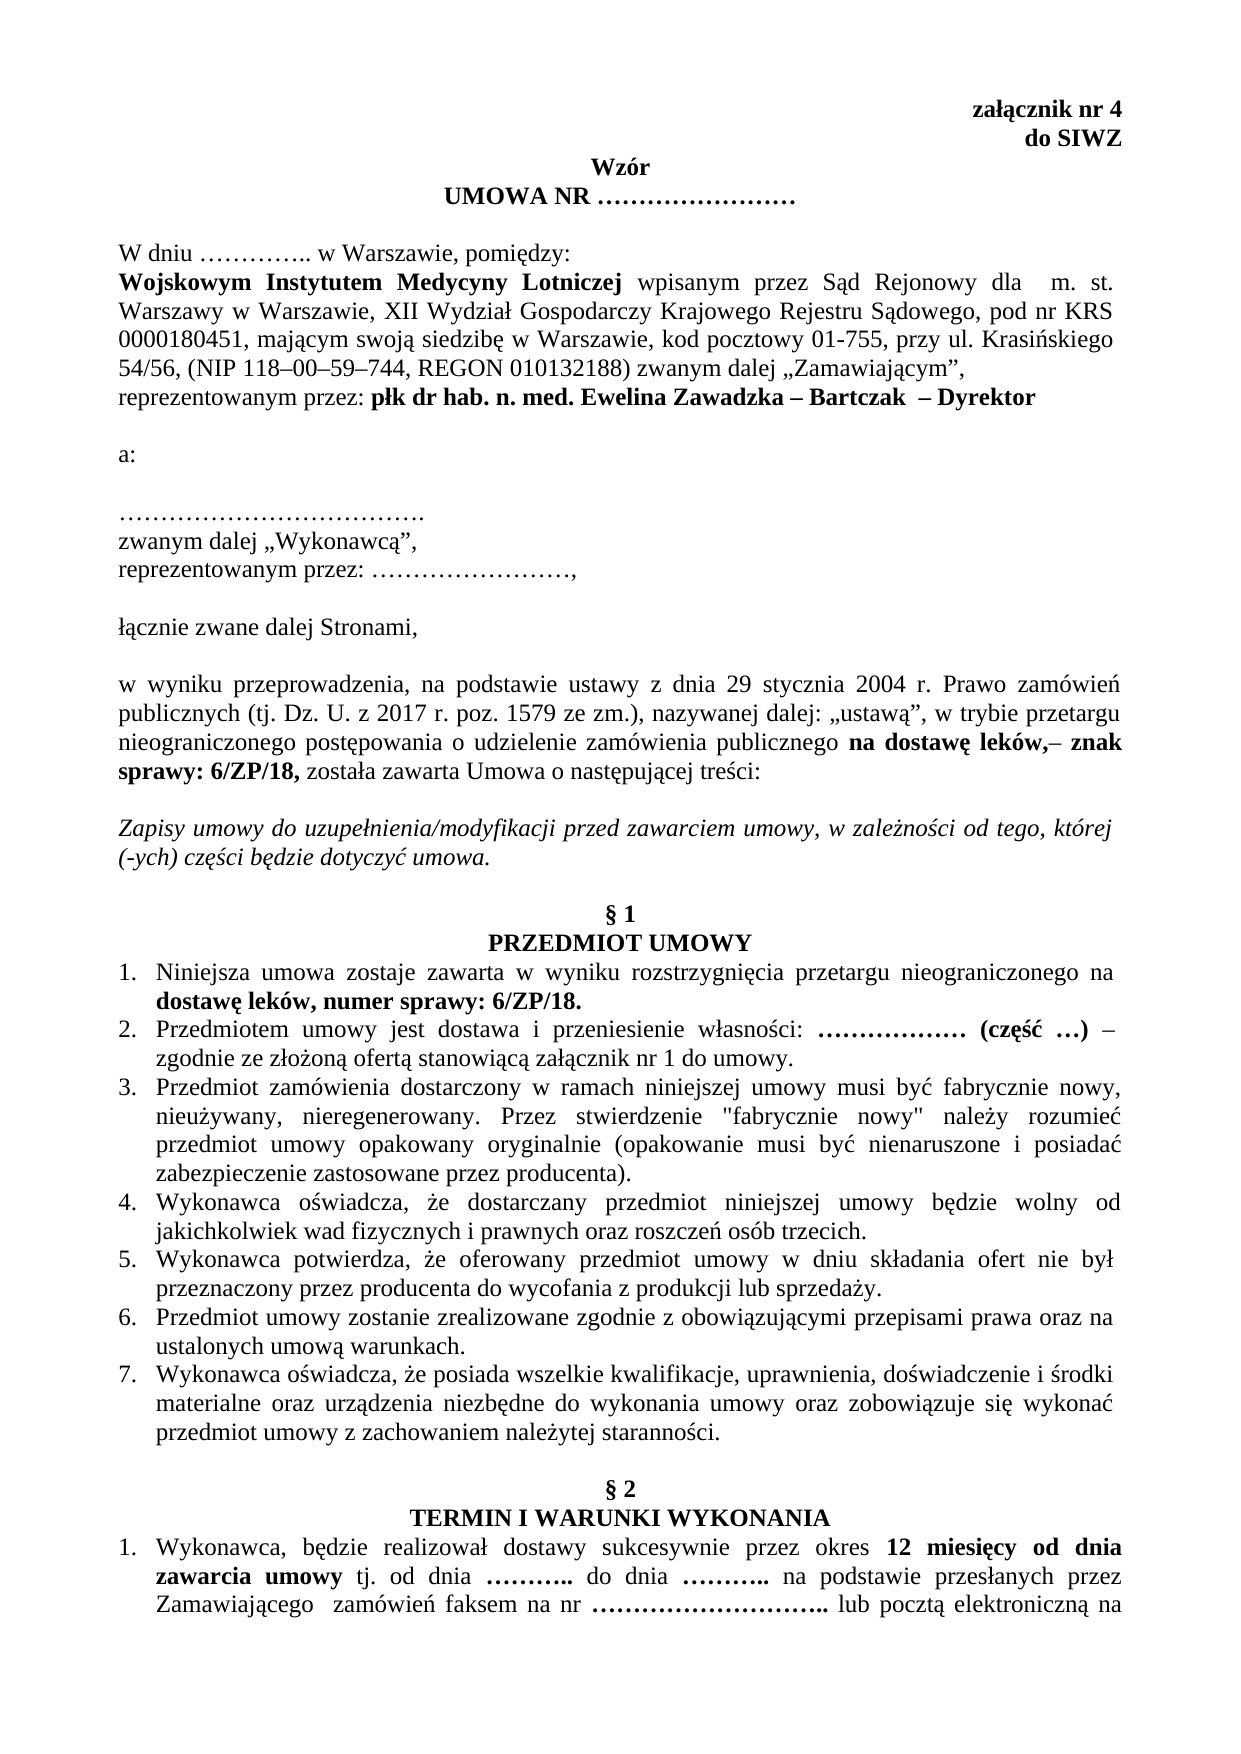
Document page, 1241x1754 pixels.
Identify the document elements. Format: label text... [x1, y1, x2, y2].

list Wykonawca potwierdza, że oferowany przedmiot umowy w dniu składania ofert nie był przeznaczony przez producenta do wycofania z produkcji lub sprzedaży. [118, 1244, 1114, 1302]
text do SIWZ [118, 123, 1122, 152]
list Przedmiot umowy zostanie zrealizowane zgodnie z obowiązującymi przepisami prawa oraz na ustalonych umową warunkach. [118, 1302, 1114, 1359]
list Niniejsza umowa zostaje zawarta w wyniku rozstrzygnięcia przetargu nieograniczonego na dostawę leków, numer sprawy: 6/ZP/18. [118, 957, 1114, 1014]
list Przedmiot zamówienia dostarczony w ramach niniejszej umowy musi być fabrycznie nowy, nieużywany, nieregenerowany. Przez stwierdzenie "fabrycznie nowy" należy rozumieć przedmiot umowy opakowany oryginalnie (opakowanie musi być nienaruszone i posiadać zabezpieczenie zastosowane przez producenta). [118, 1072, 1122, 1187]
text reprezentowanym przez: płk dr hab. n. med. Ewelina Zawadzka – Bartczak – Dyrektor [118, 382, 1114, 411]
text a: [118, 439, 1114, 468]
text załącznik nr 4 [118, 94, 1122, 123]
text § 2 [118, 1474, 1122, 1503]
title UMOWA NR …………………… [118, 181, 1122, 209]
text TERMIN I WARUNKI WYKONANIA [118, 1503, 1122, 1532]
text zwanym dalej „Wykonawcą”, [118, 526, 1122, 554]
text reprezentowanym przez: ……………………, [118, 554, 1114, 583]
text W dniu ………….. w Warszawie, pomiędzy: [118, 238, 1114, 267]
list Wykonawca oświadcza, że dostarczany przedmiot niniejszej umowy będzie wolny od jakichkolwiek wad fizycznych i prawnych oraz roszczeń osób trzecich. [118, 1187, 1122, 1244]
text łącznie zwane dalej Stronami, [118, 612, 1122, 641]
text w wyniku przeprowadzenia, na podstawie ustawy z dnia 29 stycznia 2004 r. Prawo zamówień publicznych (tj. Dz. U. z 2017 r. poz. 1579 ze zm.), nazywanej dalej: „ustawą”, w trybie przetargu nieograniczonego postępowania o udzielenie zamówienia publicznego na dostawę leków,– znak sprawy: 6/ZP/18, została zawarta Umowa o następującej treści: [118, 669, 1122, 784]
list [118, 1532, 1122, 1618]
text Zapisy umowy do uzupełnienia/modyfikacji przed zawarciem umowy, w zależności od tego, której (-ych) części będzie dotyczyć umowa. [118, 813, 1122, 871]
text Wojskowym Instytutem Medycyny Lotniczej wpisanym przez Sąd Rejonowy dla m. st. Warszawy w Warszawie, XII Wydział Gospodarczy Krajowego Rejestru Sądowego, pod nr KRS 0000180451, mającym swoją siedzibę w Warszawie, kod pocztowy 01-755, przy ul. Krasińskiego 54/56, (NIP 118–00–59–744, REGON 010132188) zwanym dalej „Zamawiającym”, [118, 267, 1114, 382]
text PRZEDMIOT UMOWY [118, 928, 1122, 957]
text § 1 [118, 899, 1122, 928]
list Wykonawca oświadcza, że posiada wszelkie kwalifikacje, uprawnienia, doświadczenie i środki materialne oraz urządzenia niezbędne do wykonania umowy oraz zobowiązuje się wykonać przedmiot umowy z zachowaniem należytej staranności. [118, 1359, 1114, 1446]
text ………………………………. [118, 497, 1114, 526]
title Wzór [118, 152, 1122, 181]
list Przedmiotem umowy jest dostawa i przeniesienie własności: ……………… (część …) – zgodnie ze złożoną ofertą stanowiącą załącznik nr 1 do umowy. [118, 1014, 1114, 1072]
